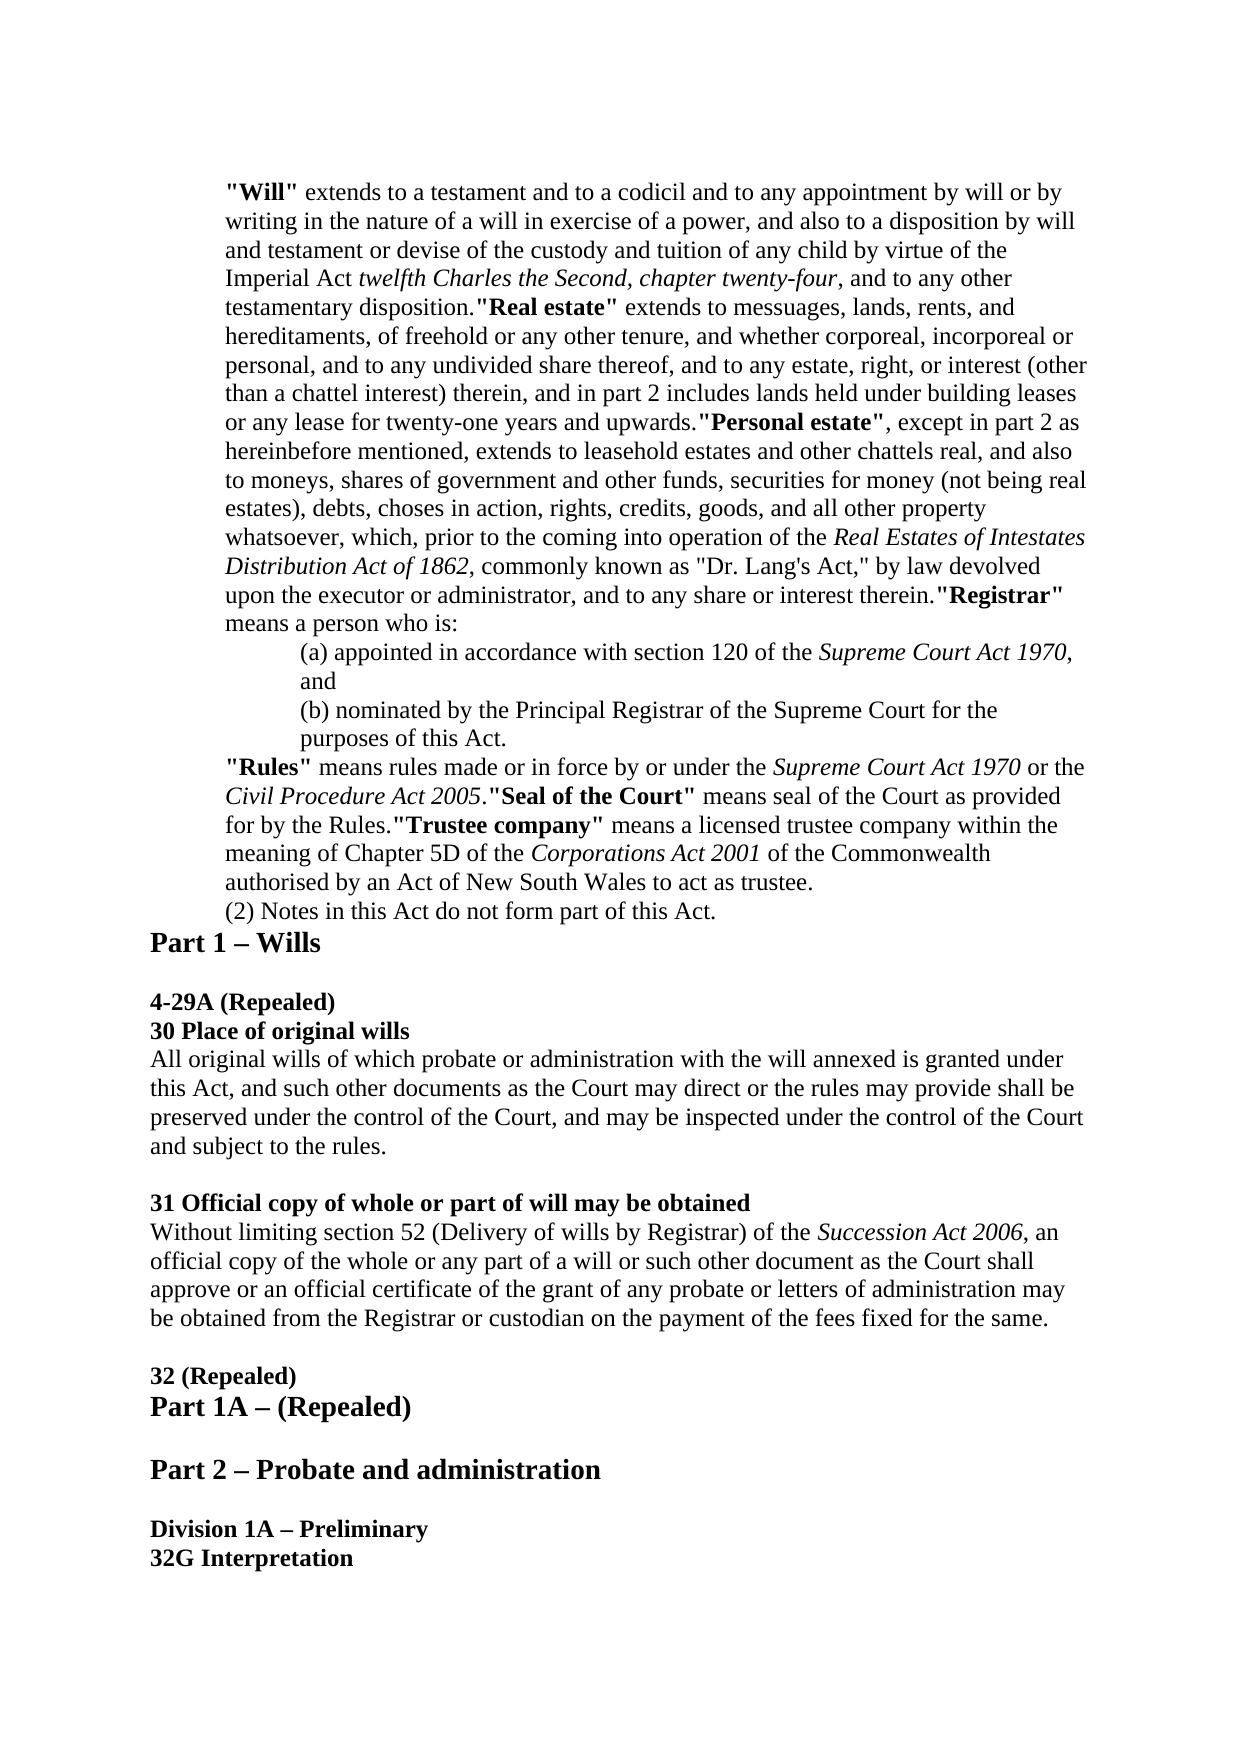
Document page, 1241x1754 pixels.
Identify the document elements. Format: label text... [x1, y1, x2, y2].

text Part 2 – Probate and administration [150, 1452, 1090, 1485]
text 32 (Repealed) [150, 1361, 1090, 1389]
text All original wills of which probate or administration with the will annexed is granted under this Act, and such other documents as the Court may direct or the rules may provide shall be preserved under the control of the Court, and may be inspected under the control of the Court and subject to the rules. [150, 1044, 1090, 1159]
text 31 Official copy of whole or part of will may be obtained [150, 1188, 1090, 1217]
text 4-29A (Repealed) [150, 987, 1090, 1016]
text 30 Place of original wills [150, 1016, 1090, 1044]
text 32G Interpretation [150, 1543, 1090, 1572]
text "Will" extends to a testament and to a codicil and to any appointment by will or by writing in the nature of a will in exercise of a power, and also to a disposition by will and testament or devise of the custody and tuition of any child by virtue of the Imperial Act twelfth Charles the Second, chapter twenty-four, and to any other testamentary disposition."Real estate" extends to messuages, lands, rents, and hereditaments, of freehold or any other tenure, and whether corporeal, incorporeal or personal, and to any undivided share thereof, and to any estate, right, or interest (other than a chattel interest) therein, and in part 2 includes lands held under building leases or any lease for twenty-one years and upwards."Personal estate", except in part 2 as hereinbefore mentioned, extends to leasehold estates and other chattels real, and also to moneys, shares of government and other funds, securities for money (not being real estates), debts, choses in action, rights, credits, goods, and all other property whatsoever, which, prior to the coming into operation of the Real Estates of Intestates Distribution Act of 1862, commonly known as "Dr. Lang's Act," by law devolved upon the executor or administrator, and to any share or interest therein."Registrar" means a person who is: [225, 177, 1090, 637]
text Part 1 – Wills [150, 925, 1090, 958]
text Division 1A – Preliminary [150, 1514, 1090, 1543]
text (2) Notes in this Act do not form part of this Act. [225, 896, 1090, 925]
text Without limiting section 52 (Delivery of wills by Registrar) of the Succession Act 2006, an official copy of the whole or any part of a will or such other document as the Court shall approve or an official certificate of the grant of any probate or letters of administration may be obtained from the Registrar or custodian on the payment of the fees fixed for the same. [150, 1217, 1090, 1332]
text Part 1A – (Repealed) [150, 1389, 1090, 1423]
text (b) nominated by the Principal Registrar of the Supreme Court for the purposes of this Act. [300, 695, 1090, 752]
text (a) appointed in accordance with section 120 of the Supreme Court Act 1970, and [300, 637, 1090, 695]
text "Rules" means rules made or in force by or under the Supreme Court Act 1970 or the Civil Procedure Act 2005."Seal of the Court" means seal of the Court as provided for by the Rules."Trustee company" means a licensed trustee company within the meaning of Chapter 5D of the Corporations Act 2001 of the Commonwealth authorised by an Act of New South Wales to act as trustee. [225, 752, 1090, 896]
